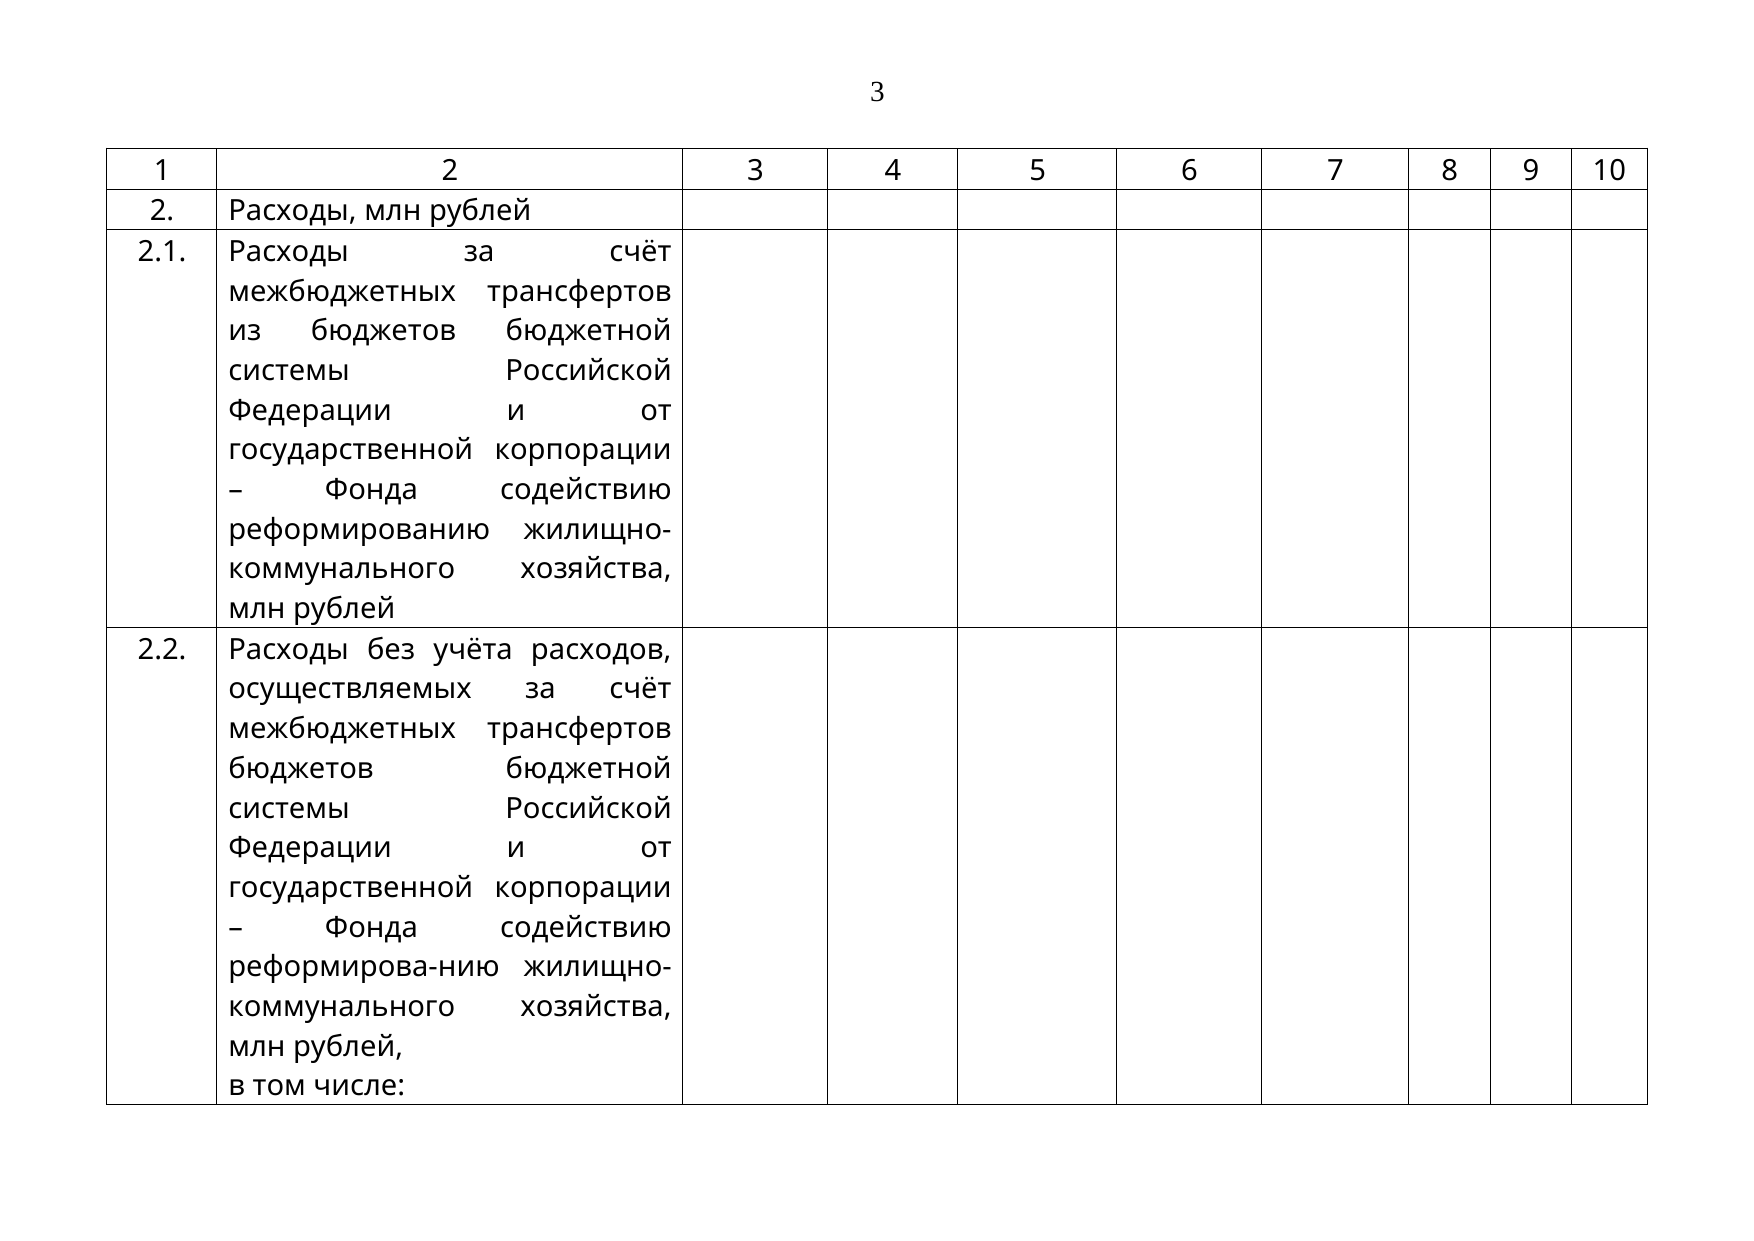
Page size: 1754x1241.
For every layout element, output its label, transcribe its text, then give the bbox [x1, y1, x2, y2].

table_cell [1262, 628, 1408, 1104]
table_cell [1262, 190, 1408, 229]
table_cell [1491, 230, 1571, 627]
table_cell [683, 628, 827, 1104]
table_header 6 [1117, 149, 1261, 188]
table_cell [1491, 190, 1571, 229]
table_cell [958, 230, 1116, 627]
table_cell [1409, 230, 1490, 627]
table_header 10 [1572, 149, 1647, 188]
table_cell [958, 628, 1116, 1104]
table_cell [683, 230, 827, 627]
table_header 5 [958, 149, 1116, 188]
table_cell [958, 190, 1116, 229]
table_cell [1572, 628, 1647, 1104]
table_cell [828, 230, 957, 627]
table_cell [1572, 230, 1647, 627]
table_cell 2.2. [107, 628, 216, 1104]
table_cell [1117, 628, 1261, 1104]
table_cell [1117, 230, 1261, 627]
table_cell [1409, 628, 1490, 1104]
table_header 8 [1409, 149, 1490, 188]
table_cell [1262, 230, 1408, 627]
table_header 3 [683, 149, 827, 188]
table_header 1 [107, 149, 216, 188]
table_cell [683, 190, 827, 229]
table_header 2 [217, 149, 682, 188]
table_cell [1491, 628, 1571, 1104]
table_cell Расходы, млн рублей [217, 190, 682, 229]
table_header 7 [1262, 149, 1408, 188]
table_cell [1409, 190, 1490, 229]
table_cell [1572, 190, 1647, 229]
table_cell [1117, 190, 1261, 229]
table_cell Расходы без учёта расходов, осуществляемых за счёт межбюджетных трансфертов бюджетов бюджетной системы Российской Федерации и от государственной корпорации – Фонда содействию реформирова-нию жилищно-коммунального хозяйства, млн рублей, в том числе: [217, 628, 682, 1104]
table_cell 2.1. [107, 230, 216, 627]
table_header 9 [1491, 149, 1571, 188]
table_cell [828, 190, 957, 229]
table_cell 2. [107, 190, 216, 229]
table_header 4 [828, 149, 957, 188]
table_cell Расходы за счёт межбюджетных трансфертов из бюджетов бюджетной системы Российской Федерации и от государственной корпорации – Фонда содействию реформированию жилищно-коммунального хозяйства, млн рублей [217, 230, 682, 627]
table_cell [828, 628, 957, 1104]
